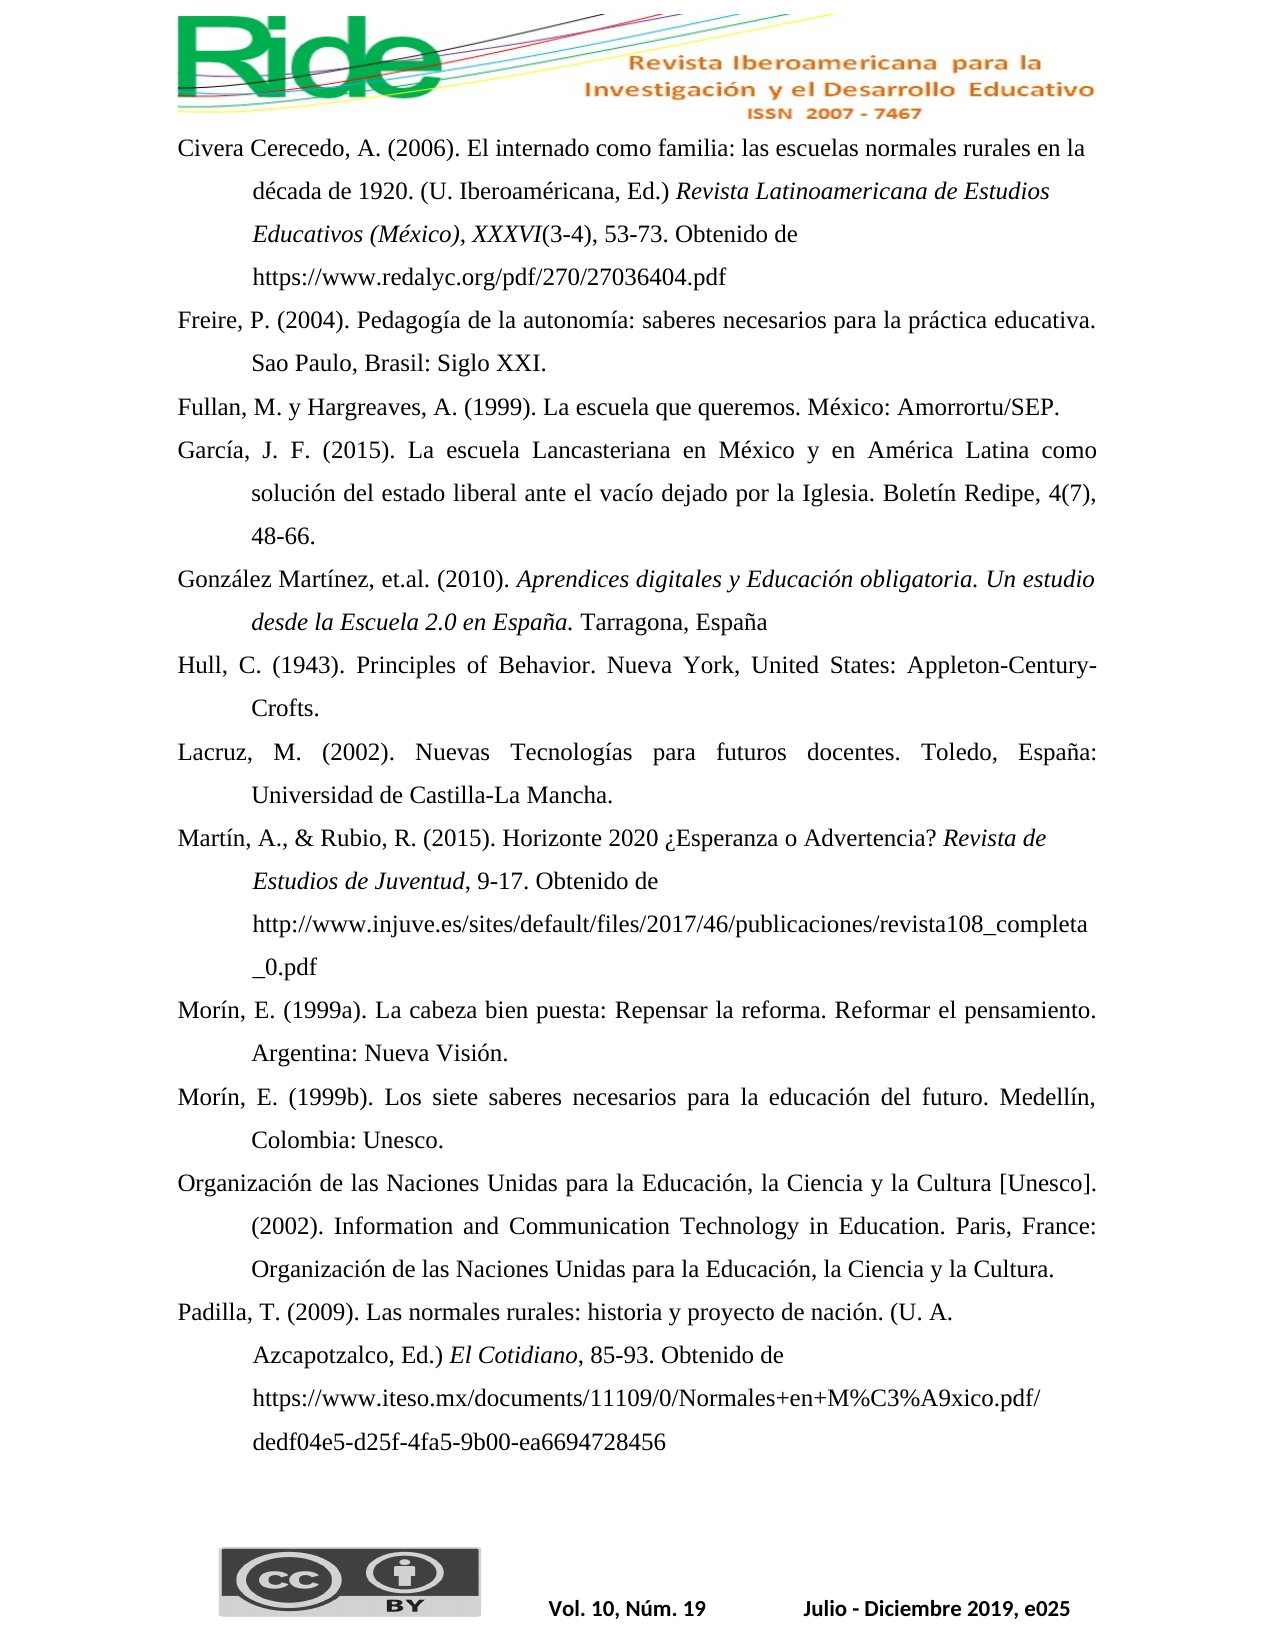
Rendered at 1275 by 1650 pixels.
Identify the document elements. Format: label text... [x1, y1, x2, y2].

text Martín, A., & Rubio, R. (2015). Horizonte 2020 ¿Esperanza o Advertencia? Revista de Estudios de Juventud, 9-17. Obtenido de http://www.injuve.es/sites/default/files/2017/46/publicaciones/revista108_completa_0.pdf [177, 823, 1098, 981]
text Hull, C. (1943). Principles of Behavior. Nueva York, United States: Appleton-Century-Crofts. [177, 650, 1098, 722]
text Lacruz, M. (2002). Nuevas Tecnologías para futuros docentes. Toledo, España: Universidad de Castilla-La Mancha. [177, 737, 1098, 808]
text González Martínez, et.al. (2010). Aprendices digitales y Educación obligatoria. Un estudio desde la Escuela 2.0 en España. Tarragona, España [177, 564, 1098, 636]
text Organización de las Naciones Unidas para la Educación, la Ciencia y la Cultura [Unesco]. (2002). Information and Communication Technology in Education. Paris, France: Organización de las Naciones Unidas para la Educación, la Ciencia y la Cultura. [177, 1168, 1098, 1283]
text Fullan, M. y Hargreaves, A. (1999). La escuela que queremos. México: Amorrortu/SEP. [177, 392, 1098, 420]
text Padilla, T. (2009). Las normales rurales: historia y proyecto de nación. (U. A. Azcapotzalco, Ed.) El Cotidiano, 85-93. Obtenido de https://www.iteso.mx/documents/11109/0/Normales+en+M%C3%A9xico.pdf/dedf04e5-d25f-4fa5-9b00-ea6694728456 [177, 1297, 1098, 1455]
text Morín, E. (1999b). Los siete saberes necesarios para la educación del futuro. Medellín, Colombia: Unesco. [177, 1082, 1098, 1153]
picture [218, 1547, 482, 1617]
text Morín, E. (1999a). La cabeza bien puesta: Repensar la reforma. Reformar el pensamiento. Argentina: Nueva Visión. [177, 995, 1098, 1067]
text Freire, P. (2004). Pedagogía de la autonomía: saberes necesarios para la práctica educativa. Sao Paulo, Brasil: Siglo XXI. [177, 305, 1098, 377]
text García, J. F. (2015). La escuela Lancasteriana en México y en América Latina como solución del estado liberal ante el vacío dejado por la Iglesia. Boletín Redipe, 4(7), 48-66. [177, 435, 1098, 550]
picture [177, 14, 1098, 123]
text Civera Cerecedo, A. (2006). El internado como familia: las escuelas normales rurales en la década de 1920. (U. Iberoaméricana, Ed.) Revista Latinoamericana de Estudios Educativos (México), XXXVI(3-4), 53-73. Obtenido de https://www.redalyc.org/pdf/270/27036404.pdf [177, 133, 1098, 291]
